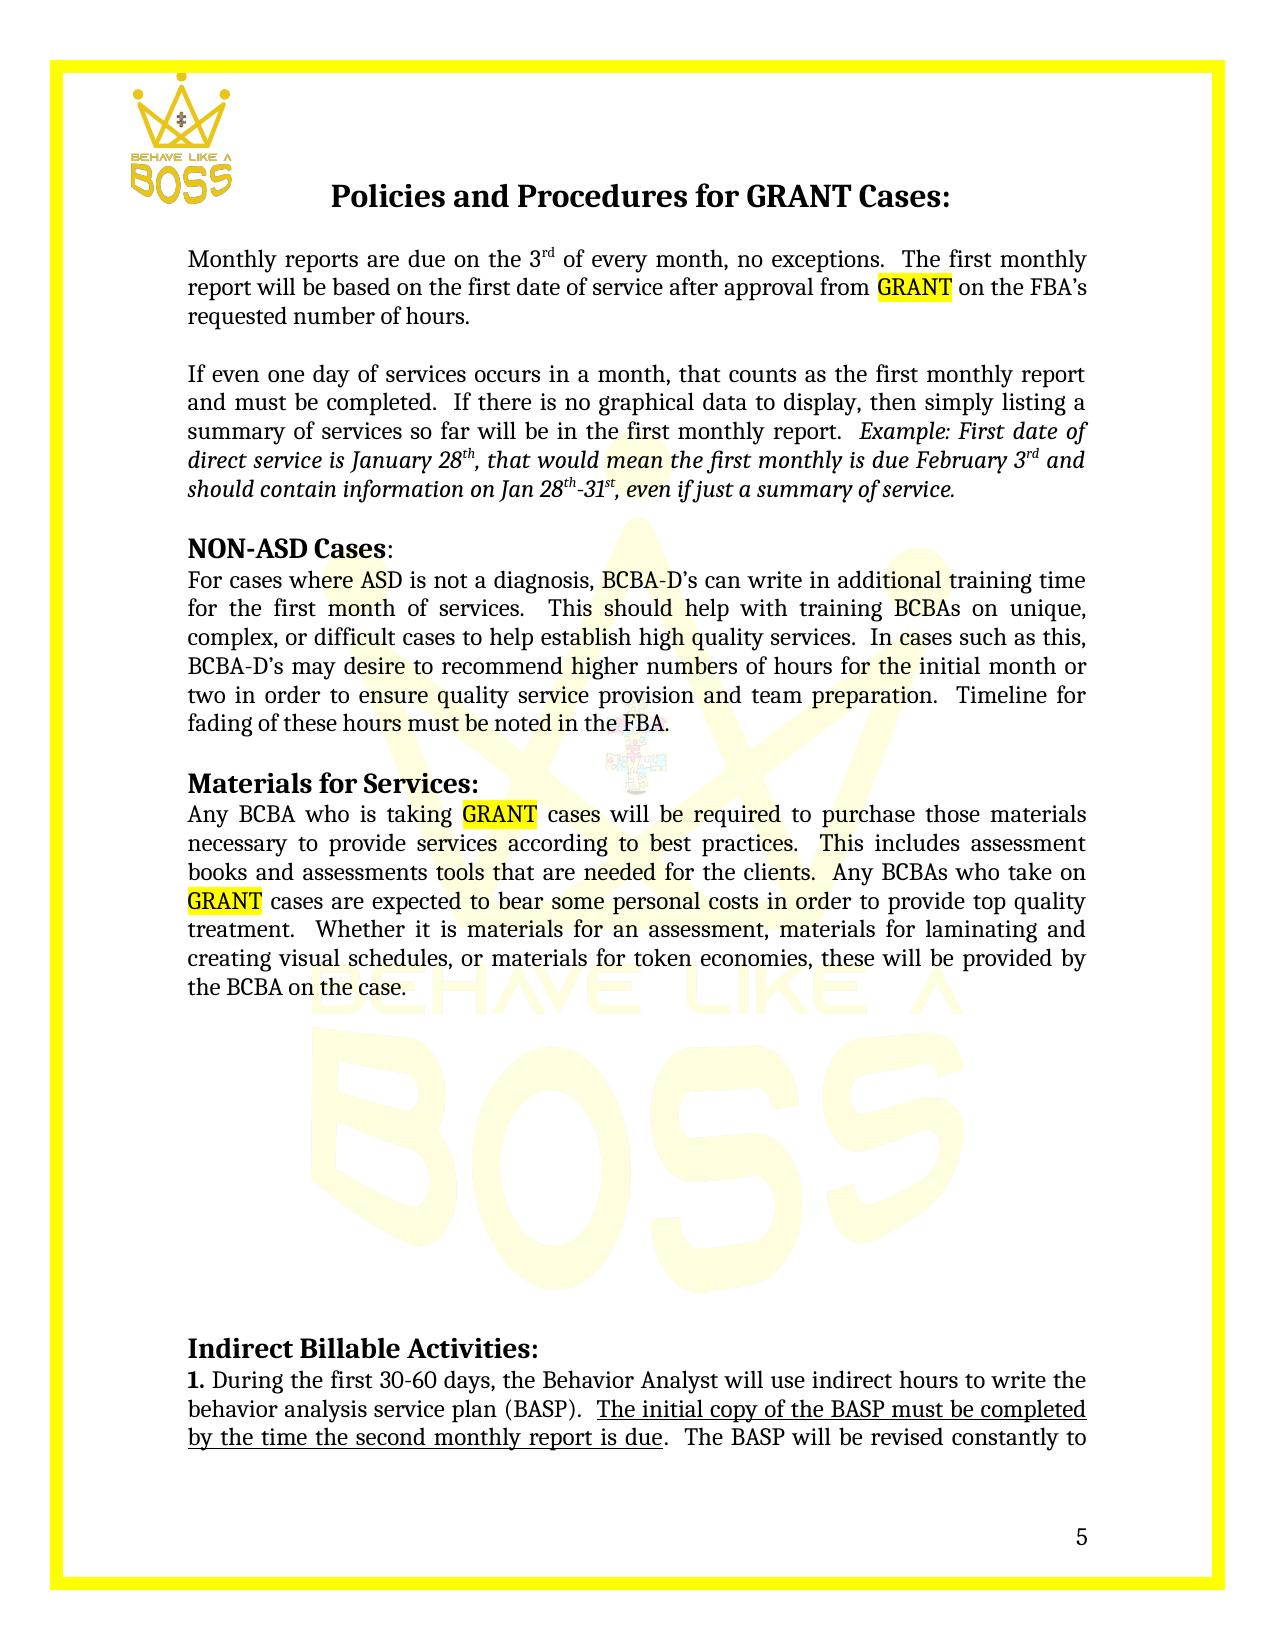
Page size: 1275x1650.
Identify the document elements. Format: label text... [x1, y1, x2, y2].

text Indirect Billable Activities: [187, 1332, 1087, 1366]
text Monthly reports are due on the 3rd of every month, no exceptions. The first monthly report will be based on the first date of service after approval from GRANT on the FBA’s requested number of hours. [187, 244, 1087, 331]
text For cases where ASD is not a diagnosis, BCBA-D’s can write in additional training time for the first month of services. This should help with training BCBAs on unique, complex, or difficult cases to help establish high quality services. In cases such as this, BCBA-D’s may desire to recommend higher numbers of hours for the initial month or two in order to ensure quality service provision and team preparation. Timeline for fading of these hours must be noted in the FBA. [187, 566, 1087, 738]
text Materials for Services: [187, 767, 1087, 800]
text Any BCBA who is taking GRANT cases will be required to purchase those materials necessary to provide services according to best practices. This includes assessment books and assessments tools that are needed for the clients. Any BCBAs who take on GRANT cases are expected to bear some personal costs in order to provide top quality treatment. Whether it is materials for an assessment, materials for laminating and creating visual schedules, or materials for token economies, these will be provided by the BCBA on the case. [187, 800, 1087, 1002]
picture [112, 73, 251, 208]
text If even one day of services occurs in a month, that counts as the first monthly report and must be completed. If there is no graphical data to display, then simply listing a summary of services so far will be in the first monthly report. Example: First date of direct service is January 28th, that would mean the first monthly is due February 3rd and should contain information on Jan 28th-31st, even if just a summary of service. [187, 359, 1087, 503]
text NON-ASD Cases: [187, 532, 1087, 566]
